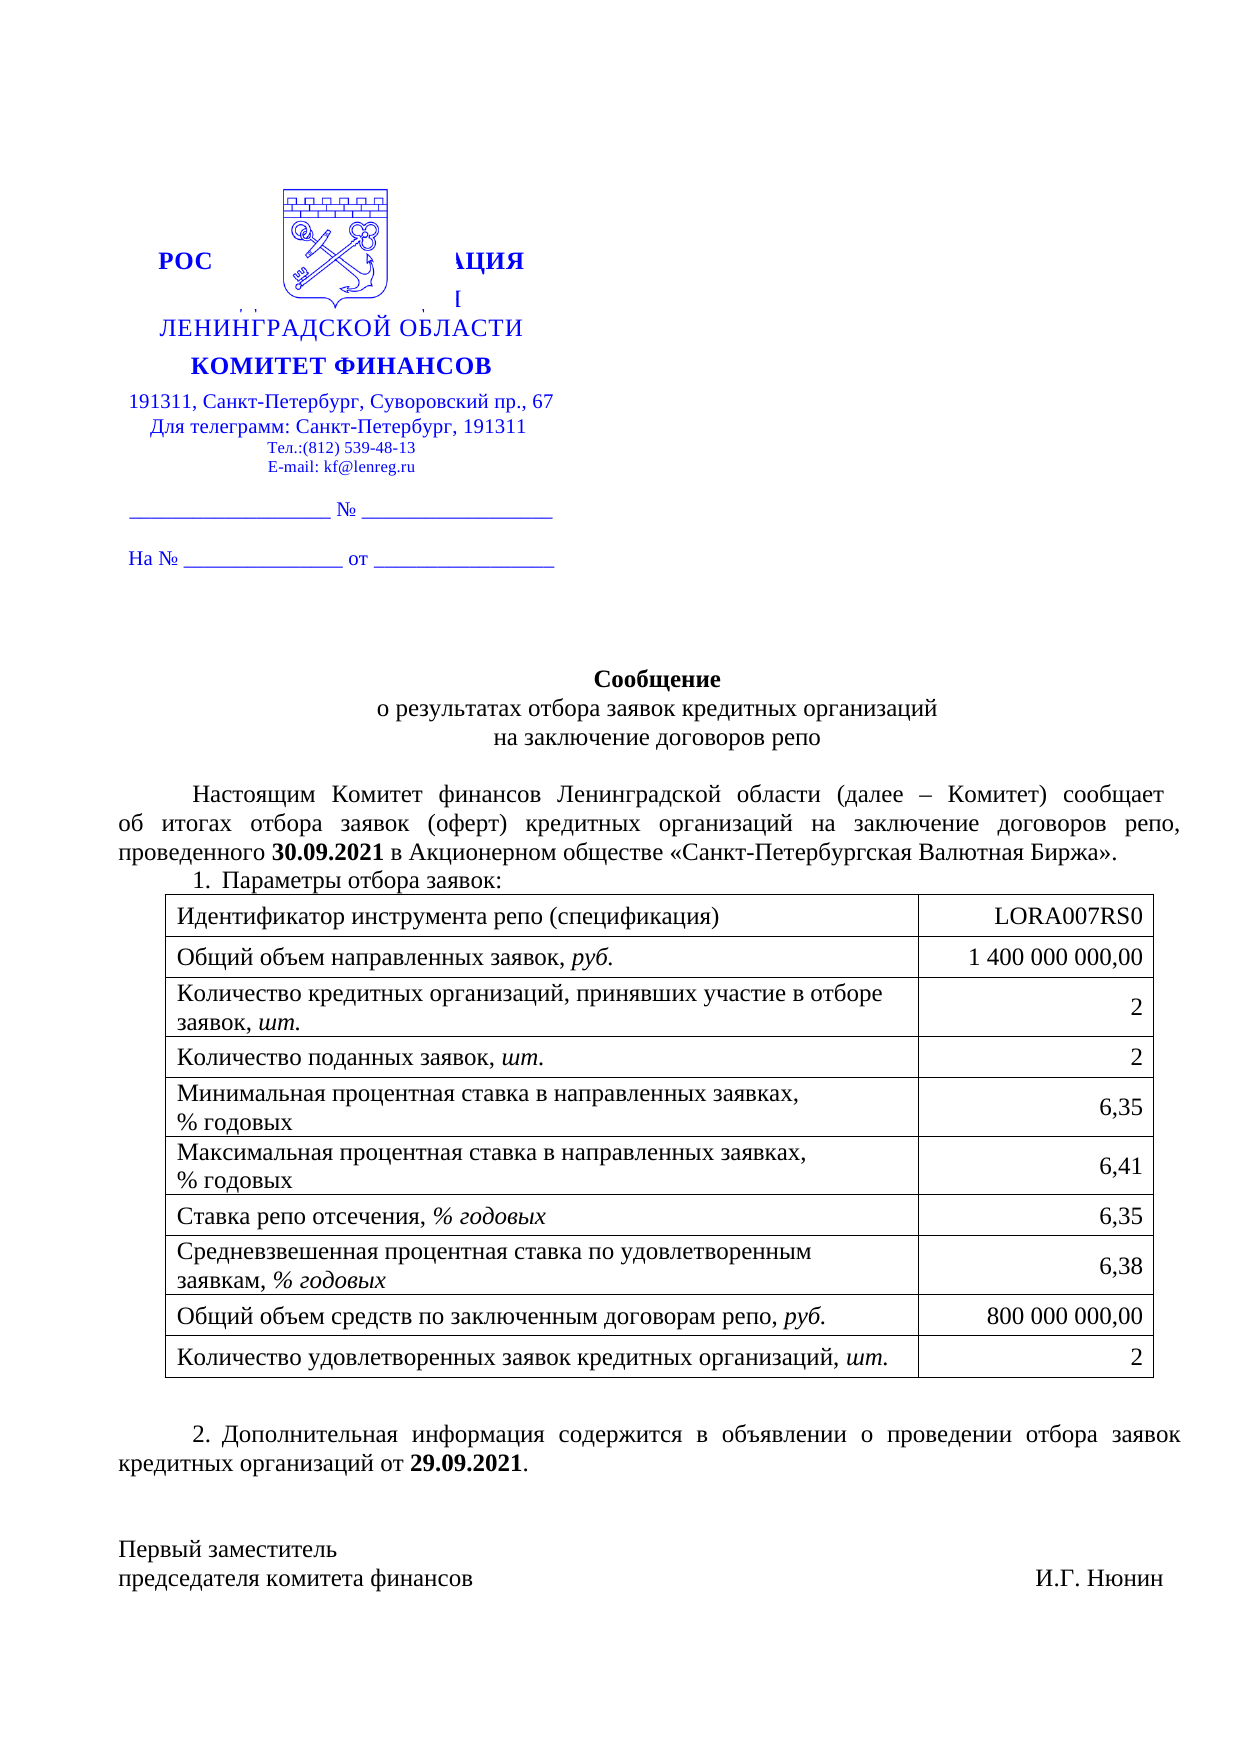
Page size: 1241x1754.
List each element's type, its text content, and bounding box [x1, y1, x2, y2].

table_cell Максимальная процентная ставка в направленных заявках, % годовых [166, 1137, 918, 1194]
table_cell 2 [919, 978, 1153, 1036]
picture [213, 188, 457, 309]
table_cell Количество поданных заявок, шт. [166, 1037, 918, 1077]
table_header LORA007RS0 [919, 895, 1153, 936]
table_cell 6,38 [919, 1236, 1153, 1294]
table_cell 2 [919, 1037, 1153, 1077]
text Сообщение [118, 664, 1196, 693]
text о результатах отбора заявок кредитных организаций [118, 693, 1196, 722]
table_cell 6,35 [919, 1078, 1153, 1136]
table_cell 800 000 000,00 [919, 1295, 1153, 1335]
text Настоящим Комитет финансов Ленинградской области (далее – Комитет) сообщает об итогах отбора заявок (оферт) кредитных организаций на заключение договоров репо, проведенного 30.09.2021 в Акционерном обществе «Санкт-Петербургская Валютная Биржа». [118, 779, 1181, 866]
table_cell 6,35 [919, 1195, 1153, 1235]
table_cell Общий объем средств по заключенным договорам репо, руб. [166, 1295, 918, 1335]
table_cell 6,41 [919, 1137, 1153, 1194]
table_cell Ставка репо отсечения, % годовых [166, 1195, 918, 1235]
list Дополнительная информация содержится в объявлении о проведении отбора заявок кредитных организаций от 29.09.2021. [118, 1419, 1181, 1476]
text Первый заместитель [118, 1534, 1181, 1563]
table_cell Общий объем направленных заявок, руб. [166, 937, 918, 977]
table_cell 1 400 000 000,00 [919, 937, 1153, 977]
text на заключение договоров репо [118, 722, 1196, 751]
table_cell Средневзвешенная процентная ставка по удовлетворенным заявкам, % годовых [166, 1236, 918, 1294]
table_cell Минимальная процентная ставка в направленных заявках, % годовых [166, 1078, 918, 1136]
list Параметры отбора заявок: [118, 866, 1181, 894]
table_header Идентификатор инструмента репо (спецификация) [166, 895, 918, 936]
table_cell 2 [919, 1336, 1153, 1377]
table_cell Количество удовлетворенных заявок кредитных организаций, шт. [166, 1336, 918, 1377]
table_header РОССИЙСКАЯ ФЕДЕРАЦИЯ АДМИНИСТРАЦИЯ ЛЕНИНГРАДСКОЙ ОБЛАСТИ КОМИТЕТ ФИНАНСОВ 191311, Санкт-Петербург, Суворовский пр., 67 Для телеграмм: Санкт-Петербург, 191311 Тел.:(812) 539-48-13 E-mail: kf@lenreg.ru ___________________ № __________________ На № _______________ от _________________ [107, 189, 576, 656]
text председателя комитета финансов И.Г. Нюнин [118, 1563, 1181, 1591]
table_cell Количество кредитных организаций, принявших участие в отборе заявок, шт. [166, 978, 918, 1036]
